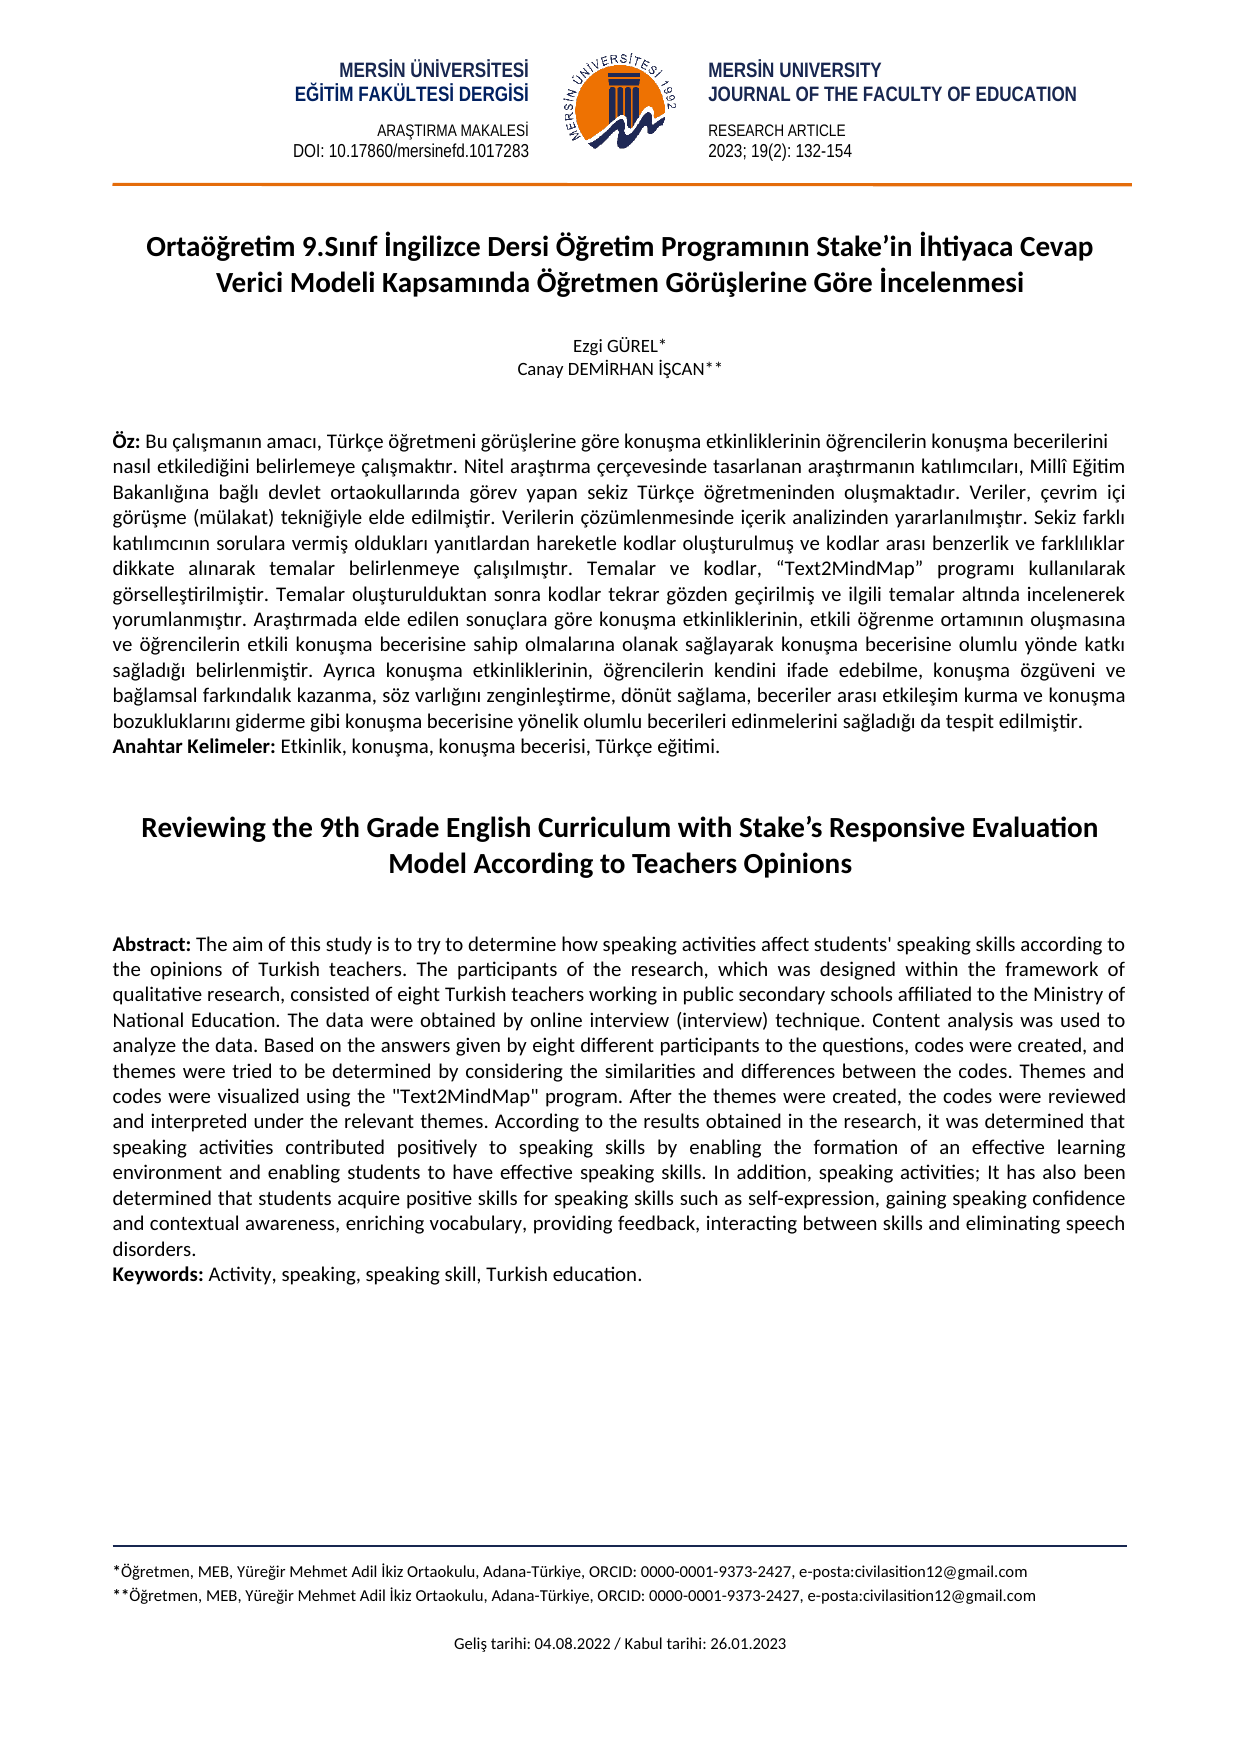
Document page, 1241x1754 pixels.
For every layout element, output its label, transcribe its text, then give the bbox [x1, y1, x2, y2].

text Keywords: Activity, speaking, speaking skill, Turkish education. [112, 1261, 1128, 1287]
text Öz: Bu çalışmanın amacı, Türkçe öğretmeni görüşlerine göre konuşma etkinliklerinin öğrencilerin konuşma becerilerini [112, 428, 1128, 454]
text Anahtar Kelimeler: Etkinlik, konuşma, konuşma becerisi, Türkçe eğitimi. [112, 733, 1128, 759]
text Ezgi GÜREL* [112, 334, 1128, 357]
text nasıl etkilediğini belirlemeye çalışmaktır. Nitel araştırma çerçevesinde tasarlanan araştırmanın katılımcıları, Millî Eğitim Bakanlığına bağlı devlet ortaokullarında görev yapan sekiz Türkçe öğretmeninden oluşmaktadır. Veriler, çevrim içi görüşme (mülakat) tekniğiyle elde edilmiştir. Verilerin çözümlenmesinde içerik analizinden yararlanılmıştır. Sekiz farklı katılımcının sorulara vermiş oldukları yanıtlardan hareketle kodlar oluşturulmuş ve kodlar arası benzerlik ve farklılıklar dikkate alınarak temalar belirlenmeye çalışılmıştır. Temalar ve kodlar, “Text2MindMap” programı kullanılarak görselleştirilmiştir. Temalar oluşturulduktan sonra kodlar tekrar gözden geçirilmiş ve ilgili temalar altında incelenerek yorumlanmıştır. Araştırmada elde edilen sonuçlara göre konuşma etkinliklerinin, etkili öğrenme ortamının oluşmasına ve öğrencilerin etkili konuşma becerisine sahip olmalarına olanak sağlayarak konuşma becerisine olumlu yönde katkı sağladığı belirlenmiştir. Ayrıca konuşma etkinliklerinin, öğrencilerin kendini ifade edebilme, konuşma özgüveni ve bağlamsal farkındalık kazanma, söz varlığını zenginleştirme, dönüt sağlama, beceriler arası etkileşim kurma ve konuşma bozukluklarını giderme gibi konuşma becerisine yönelik olumlu becerileri edinmelerini sağladığı da tespit edilmiştir. [112, 454, 1128, 733]
text Reviewing the 9th Grade English Curriculum with Stake’s Responsive Evaluation Model According to Teachers Opinions [112, 809, 1128, 880]
text Abstract: The aim of this study is to try to determine how speaking activities affect students' speaking skills according to the opinions of Turkish teachers. The participants of the research, which was designed within the framework of qualitative research, consisted of eight Turkish teachers working in public secondary schools affiliated to the Ministry of National Education. The data were obtained by online interview (interview) technique. Content analysis was used to analyze the data. Based on the answers given by eight different participants to the questions, codes were created, and themes were tried to be determined by considering the similarities and differences between the codes. Themes and codes were visualized using the "Text2MindMap" program. After the themes were created, the codes were reviewed and interpreted under the relevant themes. According to the results obtained in the research, it was determined that speaking activities contributed positively to speaking skills by enabling the formation of an effective learning environment and enabling students to have effective speaking skills. In addition, speaking activities; It has also been determined that students acquire positive skills for speaking skills such as self-expression, gaining speaking confidence and contextual awareness, enriching vocabulary, providing feedback, interacting between skills and eliminating speech disorders. [112, 931, 1128, 1261]
subtitle Ortaöğretim 9.Sınıf İngilizce Dersi Öğretim Programının Stake’in İhtiyaca Cevap Verici Modeli Kapsamında Öğretmen Görüşlerine Göre İncelenmesi [112, 228, 1128, 299]
text Canay DEMİRHAN İŞCAN** [112, 357, 1128, 380]
picture [563, 53, 676, 149]
